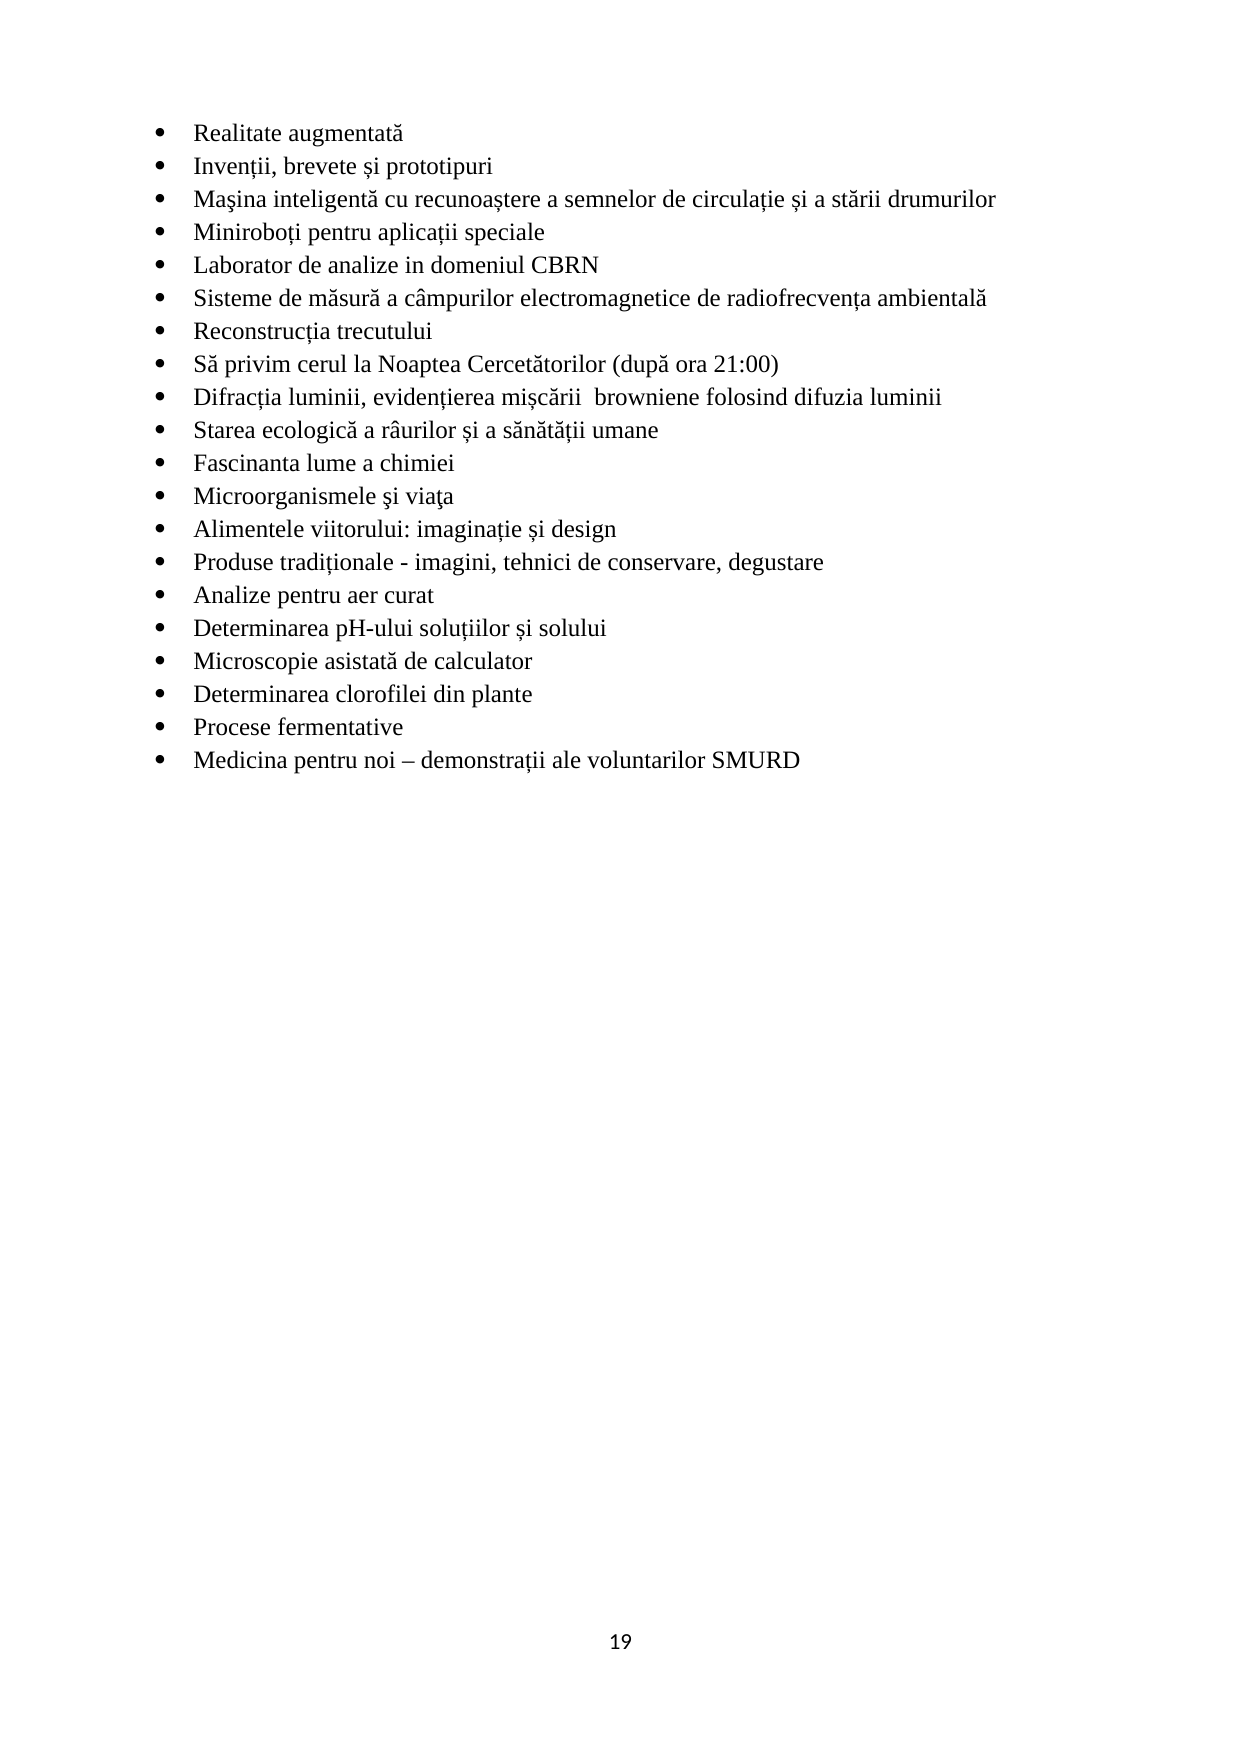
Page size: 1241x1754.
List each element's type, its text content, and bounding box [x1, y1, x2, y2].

list Maşina inteligentă cu recunoaștere a semnelor de circulație și a stării drumurilor [156, 184, 1122, 213]
list Sisteme de măsură a câmpurilor electromagnetice de radiofrecvența ambientală [156, 283, 1122, 312]
list Medicina pentru noi – demonstrații ale voluntarilor SMURD [156, 746, 1122, 774]
list Analize pentru aer curat [156, 580, 1122, 609]
list Procese fermentative [156, 712, 1122, 741]
list Starea ecologică a râurilor și a sănătății umane [156, 415, 1122, 444]
list Să privim cerul la Noaptea Cercetătorilor (după ora 21:00) [156, 349, 1122, 378]
list Determinarea pH-ului soluțiilor și solului [156, 613, 1122, 642]
list Reconstrucția trecutului [156, 316, 1122, 345]
list Microscopie asistată de calculator [156, 646, 1122, 675]
list Realitate augmentată [156, 118, 1122, 147]
list Difracția luminii, evidențierea mișcării browniene folosind difuzia luminii [156, 382, 1122, 411]
list Produse tradiționale - imagini, tehnici de conservare, degustare [156, 547, 1122, 576]
list Invenții, brevete și prototipuri [156, 151, 1122, 180]
list Alimentele viitorului: imaginație și design [156, 514, 1122, 543]
list Miniroboți pentru aplicații speciale [156, 217, 1122, 246]
list Microorganismele şi viaţa [156, 481, 1122, 510]
list Fascinanta lume a chimiei [156, 448, 1122, 477]
list Laborator de analize in domeniul CBRN [156, 250, 1122, 279]
list Determinarea clorofilei din plante [156, 679, 1122, 708]
